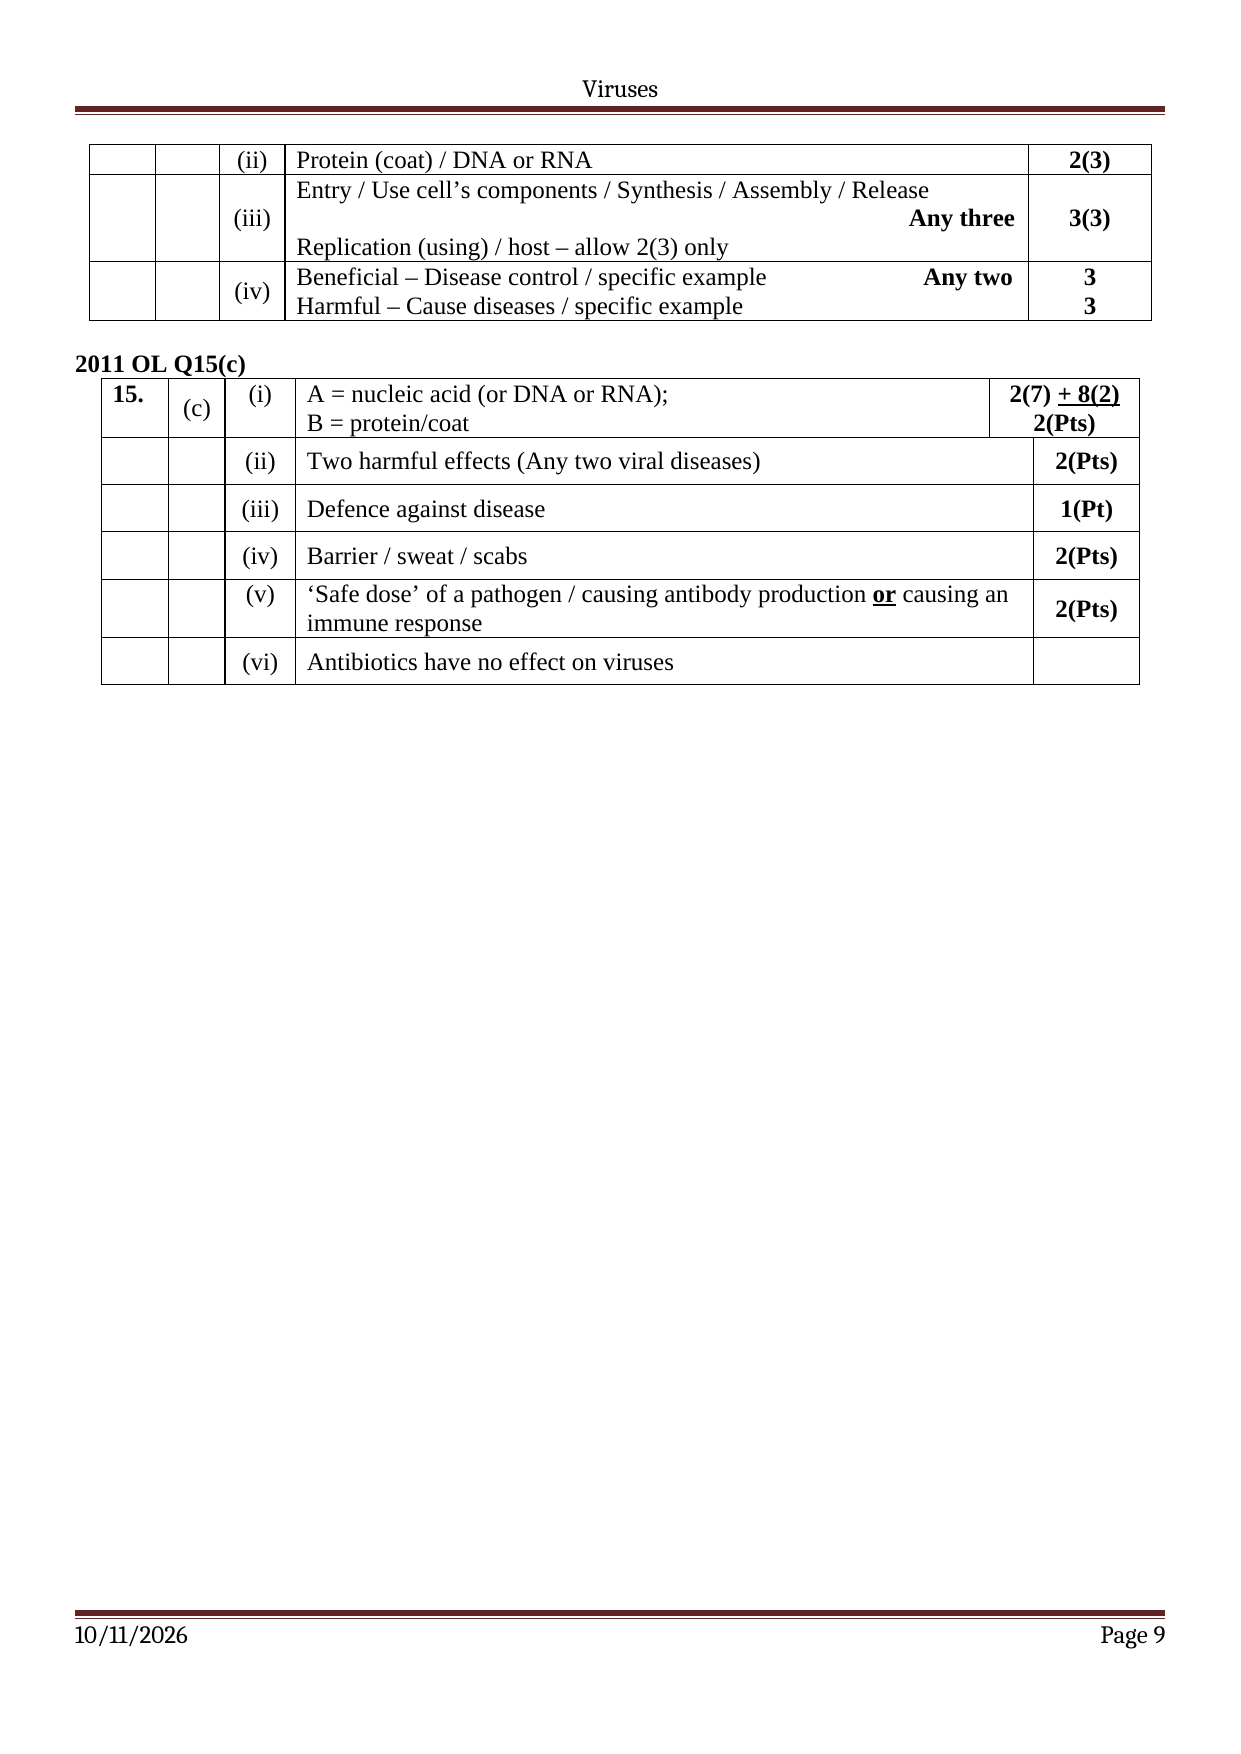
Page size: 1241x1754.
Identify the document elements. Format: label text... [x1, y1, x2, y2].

table_cell (ii) [220, 145, 284, 174]
table_cell (iv) [226, 532, 295, 578]
table_cell Entry / Use cell’s components / Synthesis / Assembly / Release Any three Replication (using) / host – allow 2(3) only [286, 175, 1028, 261]
table_cell [169, 438, 224, 484]
table_cell [156, 262, 219, 319]
table_cell Defence against disease [296, 485, 1033, 531]
table_cell [1034, 638, 1139, 684]
table_cell [169, 580, 224, 637]
table_cell (v) [226, 580, 295, 637]
table_cell ‘Safe dose’ of a pathogen / causing antibody production or causing an immune response [296, 580, 1033, 637]
table_cell 2(Pts) [1034, 580, 1139, 637]
table_cell [102, 638, 168, 684]
table_header 15. [102, 379, 168, 437]
table_cell [90, 175, 155, 261]
table_cell [169, 638, 224, 684]
table_cell 2(Pts) [1034, 532, 1139, 578]
table_cell 3(3) [1029, 175, 1151, 261]
table_cell Antibiotics have no effect on viruses [296, 638, 1033, 684]
table_header (c) [169, 379, 224, 437]
table_cell Two harmful effects (Any two viral diseases) [296, 438, 1033, 484]
table_cell 2(3) [1029, 145, 1151, 174]
table_cell [156, 145, 219, 174]
table_cell (vi) [226, 638, 295, 684]
table_cell (iii) [226, 485, 295, 531]
table_cell [102, 580, 168, 637]
table_cell (ii) [226, 438, 295, 484]
table_cell Beneficial – Disease control / specific example Any two Harmful – Cause diseases / specific example [286, 262, 1028, 319]
table_cell (iv) [220, 262, 284, 319]
table_cell [90, 262, 155, 319]
table_cell Protein (coat) / DNA or RNA [286, 145, 1028, 174]
table_cell [102, 532, 168, 578]
table_cell 2(Pts) [1034, 438, 1139, 484]
table_cell [102, 485, 168, 531]
subtitle 2011 OL Q15(c) [75, 349, 1165, 378]
table_cell 3 3 [1029, 262, 1151, 319]
table_header 2(7) + 8(2) 2(Pts) [990, 379, 1139, 437]
table_cell [169, 532, 224, 578]
table_header (i) [226, 379, 295, 437]
table_cell Barrier / sweat / scabs [296, 532, 1033, 578]
table_cell [169, 485, 224, 531]
table_cell [102, 438, 168, 484]
table_header A = nucleic acid (or DNA or RNA); B = protein/coat [296, 379, 989, 437]
table_cell 1(Pt) [1034, 485, 1139, 531]
table_cell (iii) [220, 175, 284, 261]
table_cell [90, 145, 155, 174]
table_cell [156, 175, 219, 261]
